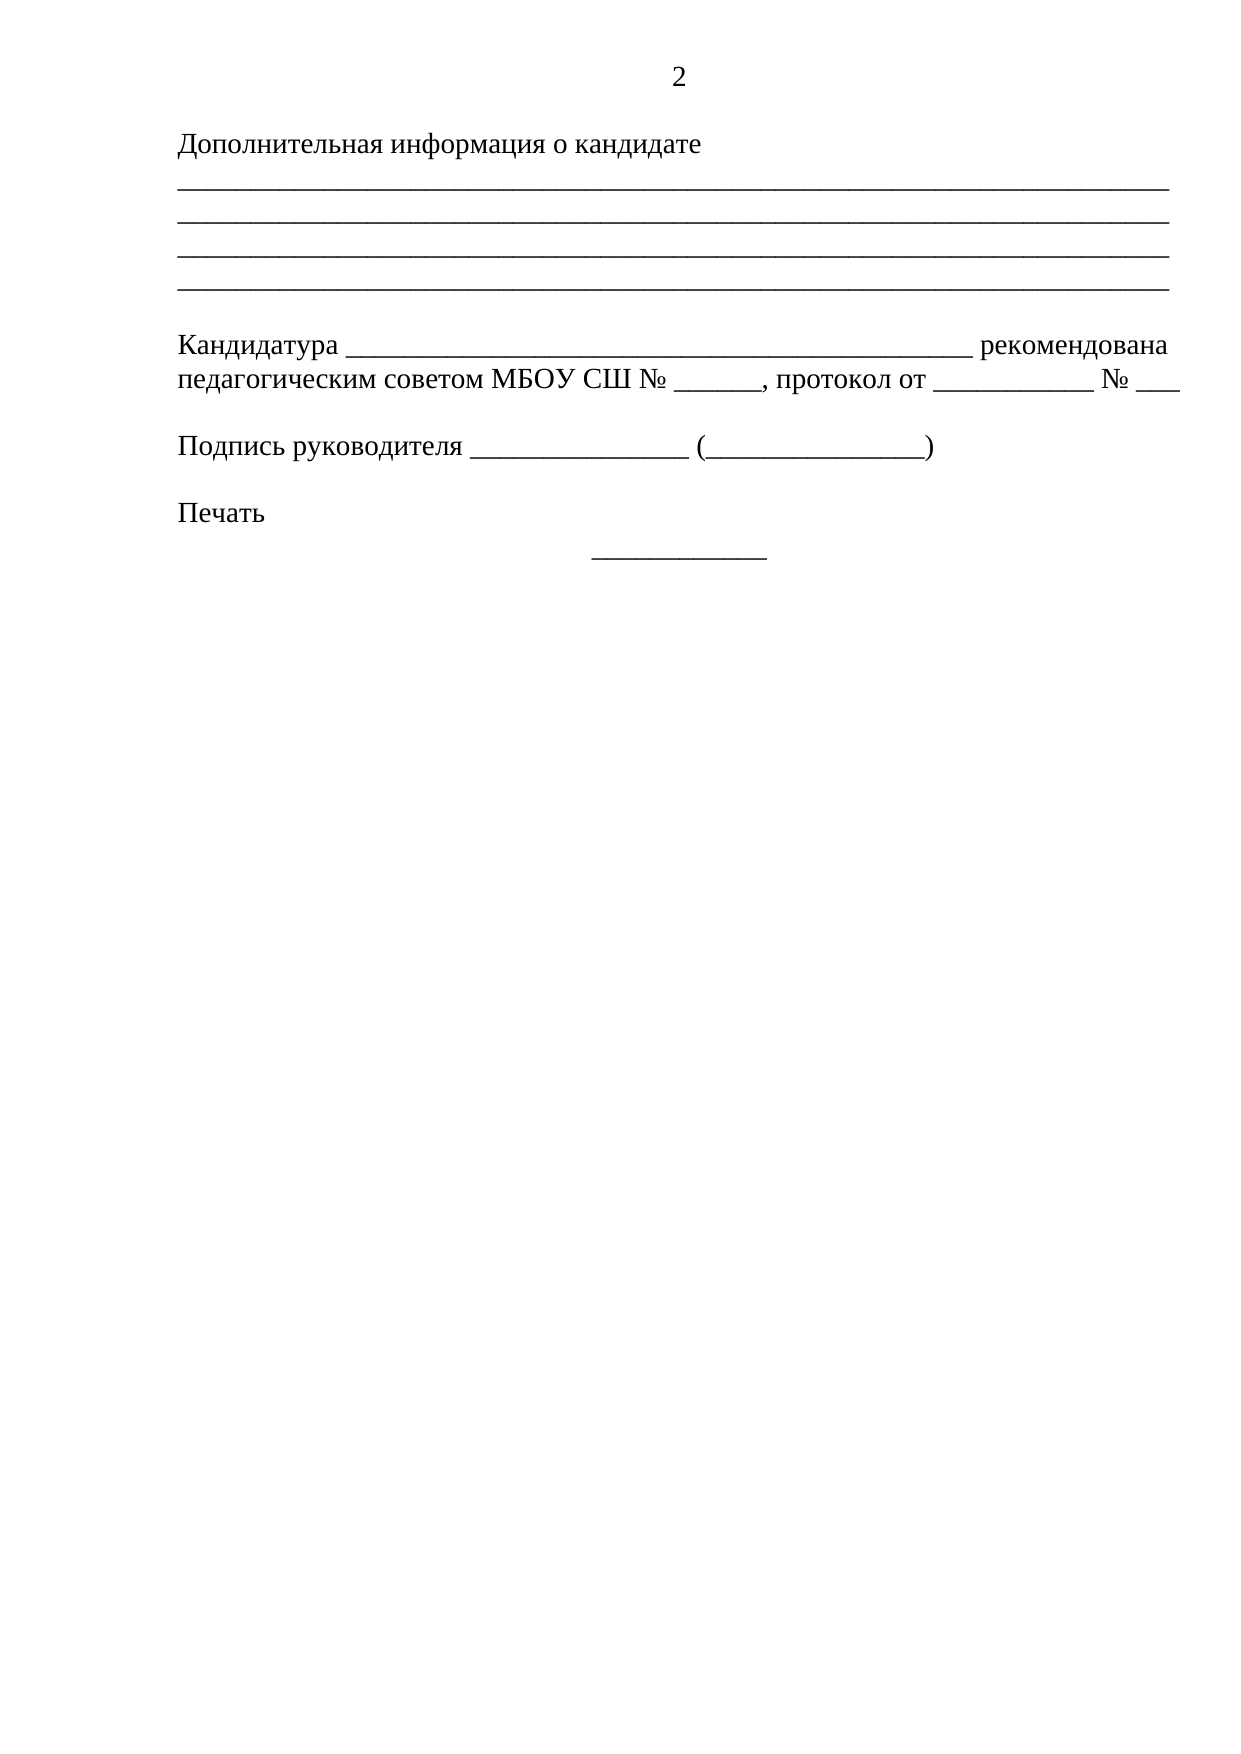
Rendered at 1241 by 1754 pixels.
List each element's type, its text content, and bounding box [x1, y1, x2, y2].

text Кандидатура ___________________________________________ рекомендована педагогическим советом МБОУ СШ № ______, протокол от ___________ № ___ [177, 327, 1181, 394]
text Дополнительная информация о кандидате [177, 126, 1181, 160]
text Подпись руководителя _______________ (_______________) Печать [177, 428, 1181, 529]
text ____________ [177, 529, 1181, 562]
text ________________________________________________________________________________________________________________________________________________________________________________________________________________________________________________________________________________ [177, 160, 1181, 294]
